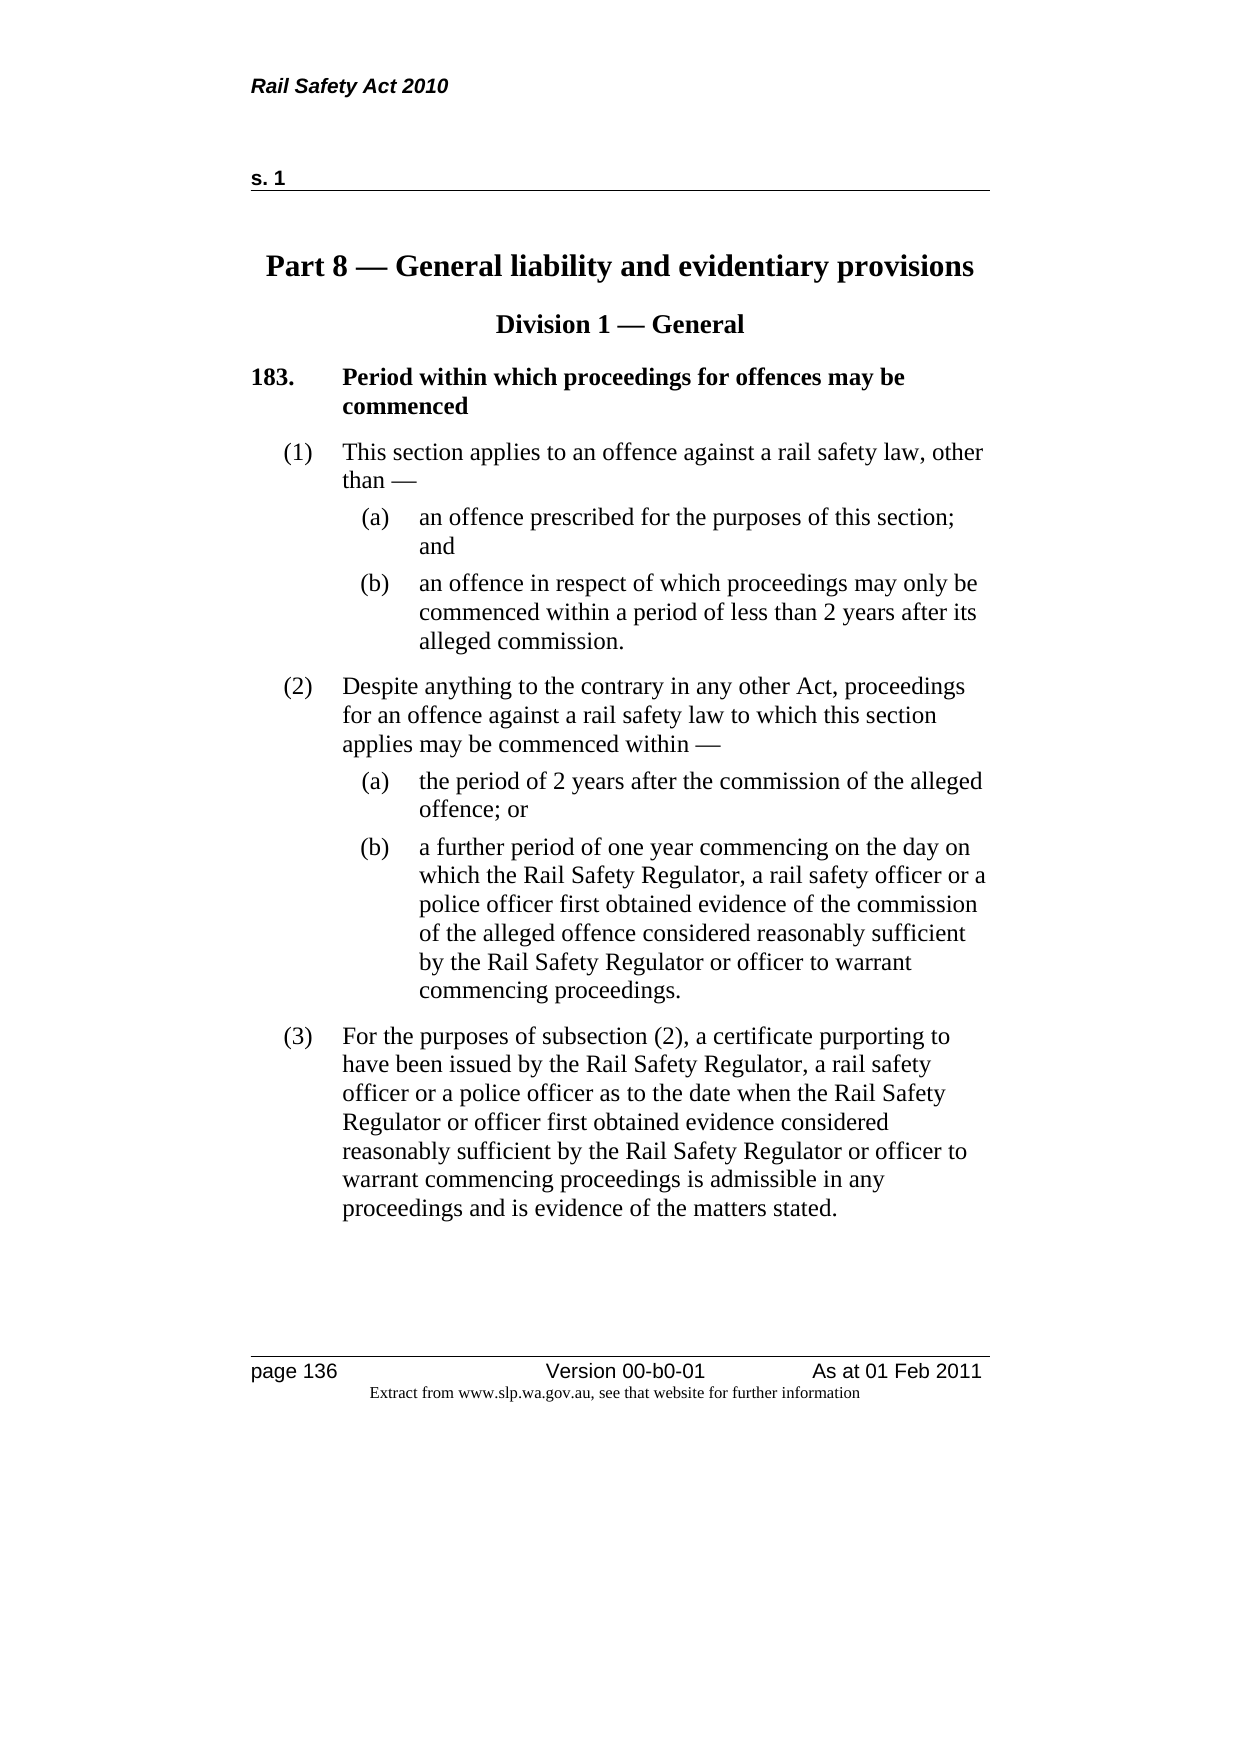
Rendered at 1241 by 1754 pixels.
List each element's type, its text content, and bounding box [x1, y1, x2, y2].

subtitle 183. Period within which proceedings for offences may be commenced [251, 362, 990, 420]
text (b) a further period of one year commencing on the day on which the Rail Safety Regulator, a rail safety officer or a police officer first obtained evidence of the commission of the alleged offence considered reasonably sufficient by the Rail Safety Regulator or officer to warrant commencing proceedings. [251, 832, 990, 1004]
subtitle Part 8 — General liability and evidentiary provisions [251, 247, 990, 283]
text (b) an offence in respect of which proceedings may only be commenced within a period of less than 2 years after its alleged commission. [251, 568, 990, 654]
text (a) the period of 2 years after the commission of the alleged offence; or [251, 766, 990, 823]
text (2) Despite anything to the contrary in any other Act, proceedings for an offence against a rail safety law to which this section applies may be commenced within — [251, 671, 990, 757]
text (3) For the purposes of subsection (2), a certificate purporting to have been issued by the Rail Safety Regulator, a rail safety officer or a police officer as to the date when the Rail Safety Regulator or officer first obtained evidence considered reasonably sufficient by the Rail Safety Regulator or officer to warrant commencing proceedings is admissible in any proceedings and is evidence of the matters stated. [251, 1021, 990, 1222]
text (a) an offence prescribed for the purposes of this section; and [251, 502, 990, 560]
subtitle Division 1 — General [251, 308, 990, 339]
text (1) This section applies to an offence against a rail safety law, other than — [251, 437, 990, 494]
